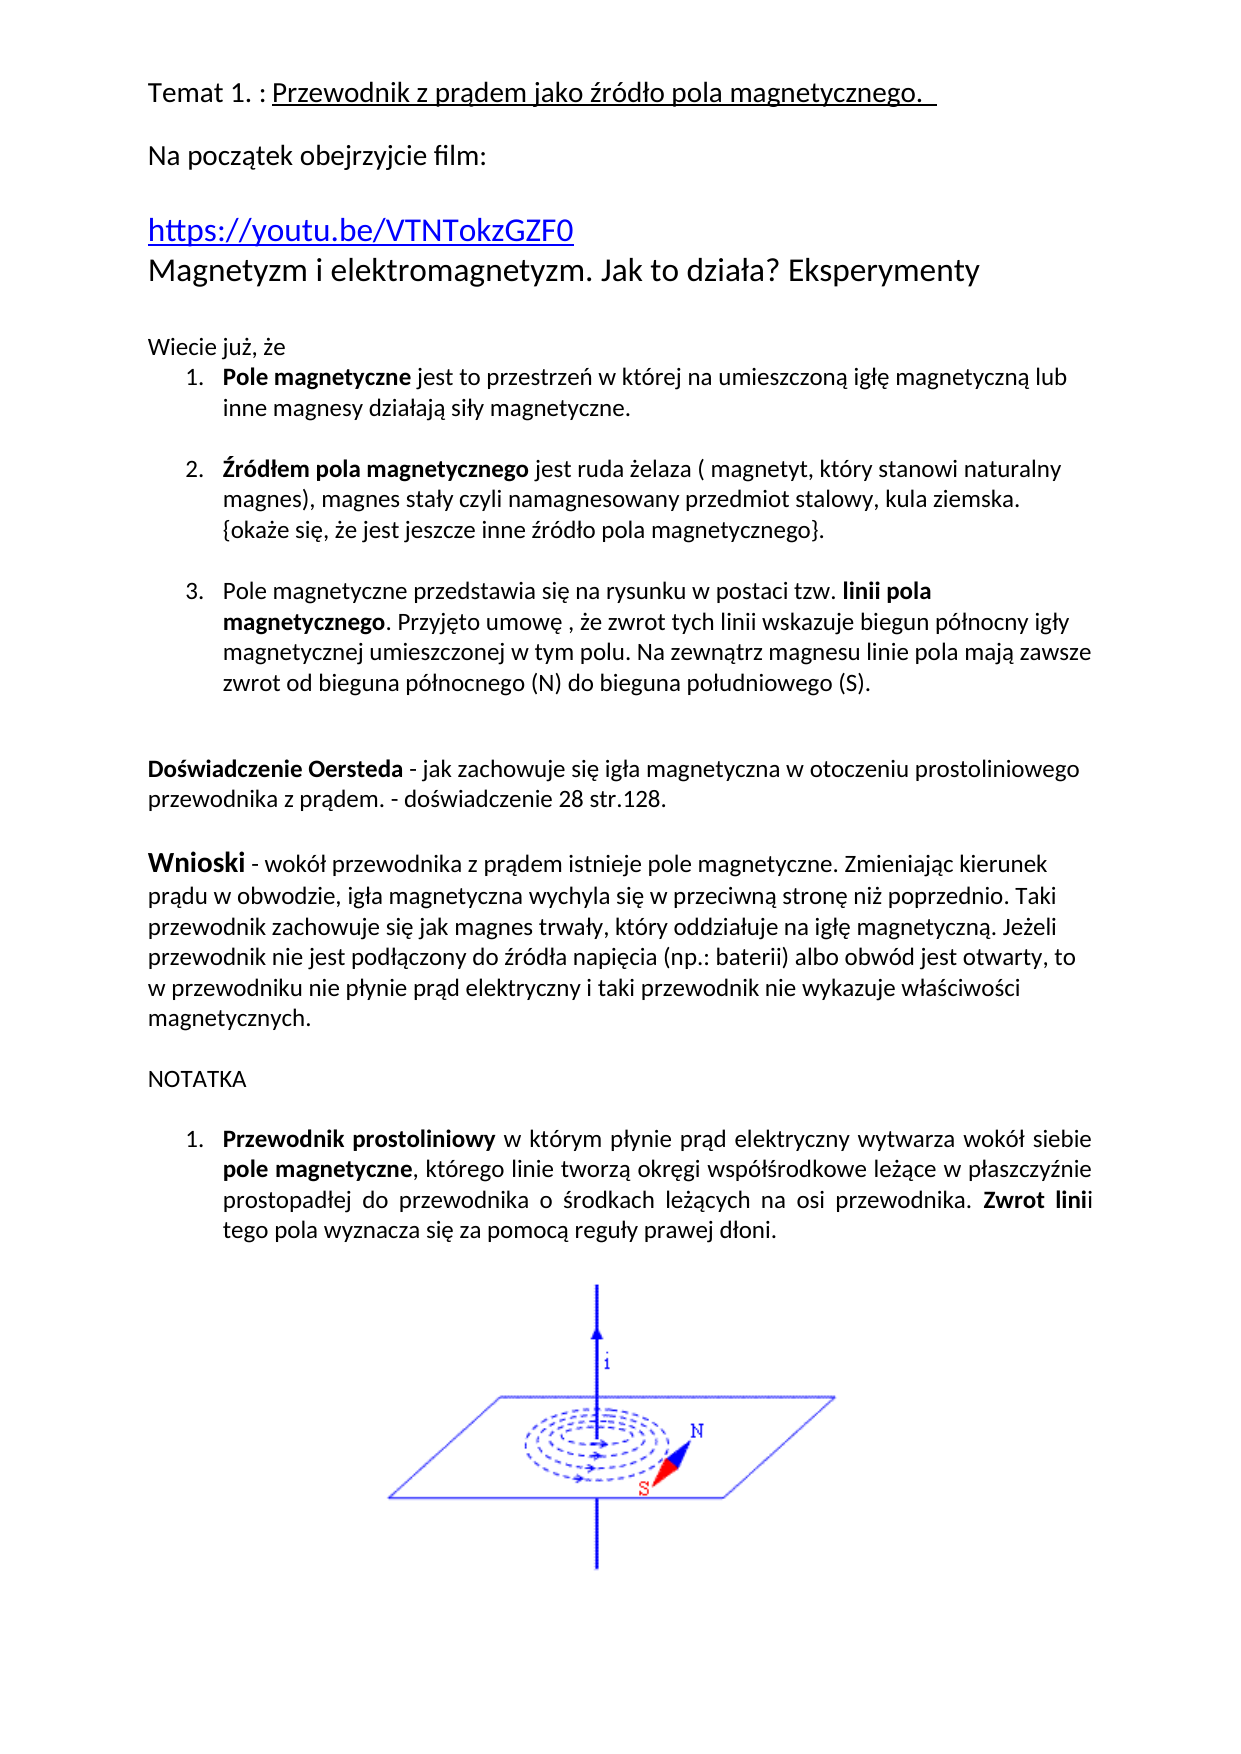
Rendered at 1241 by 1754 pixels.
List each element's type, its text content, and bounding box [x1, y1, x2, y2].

text Doświadczenie Oersteda - jak zachowuje się igła magnetyczna w otoczeniu prostoliniowego przewodnika z prądem. - doświadczenie 28 str.128. [148, 753, 1093, 814]
picture [378, 1274, 862, 1591]
list Pole magnetyczne jest to przestrzeń w której na umieszczoną igłę magnetyczną lub inne magnesy działają siły magnetyczne. [185, 361, 1093, 422]
text Na początek obejrzyjcie film: [148, 137, 1093, 173]
text NOTATKA [148, 1063, 1093, 1094]
text Wnioski - wokół przewodnika z prądem istnieje pole magnetyczne. Zmieniając kierunek prądu w obwodzie, igła magnetyczna wychyla się w przeciwną stronę niż poprzednio. Taki przewodnik zachowuje się jak magnes trwały, który oddziałuje na igłę magnetyczną. Jeżeli przewodnik nie jest podłączony do źródła napięcia (np.: baterii) albo obwód jest otwarty, to w przewodniku nie płynie prąd elektryczny i taki przewodnik nie wykazuje właściwości magnetycznych. [148, 844, 1093, 1033]
text Magnetyzm i elektromagnetyzm. Jak to działa? Eksperymenty [148, 249, 1093, 290]
list Źródłem pola magnetycznego jest ruda żelaza ( magnetyt, który stanowi naturalny magnes), magnes stały czyli namagnesowany przedmiot stalowy, kula ziemska. {okaże się, że jest jeszcze inne źródło pola magnetycznego}. [185, 453, 1093, 544]
list Pole magnetyczne przedstawia się na rysunku w postaci tzw. linii pola magnetycznego. Przyjęto umowę , że zwrot tych linii wskazuje biegun północny igły magnetycznej umieszczonej w tym polu. Na zewnątrz magnesu linie pola mają zawsze zwrot od bieguna północnego (N) do bieguna południowego (S). [185, 575, 1093, 697]
list Przewodnik prostoliniowy w którym płynie prąd elektryczny wytwarza wokół siebie pole magnetyczne, którego linie tworzą okręgi współśrodkowe leżące w płaszczyźnie prostopadłej do przewodnika o środkach leżących na osi przewodnika. Zwrot linii tego pola wyznacza się za pomocą reguły prawej dłoni. [185, 1123, 1093, 1245]
text Temat 1. : Przewodnik z prądem jako źródło pola magnetycznego. [148, 74, 1093, 109]
text https://youtu.be/VTNTokzGZF0 [148, 209, 1093, 249]
text Wiecie już, że [148, 331, 1093, 361]
